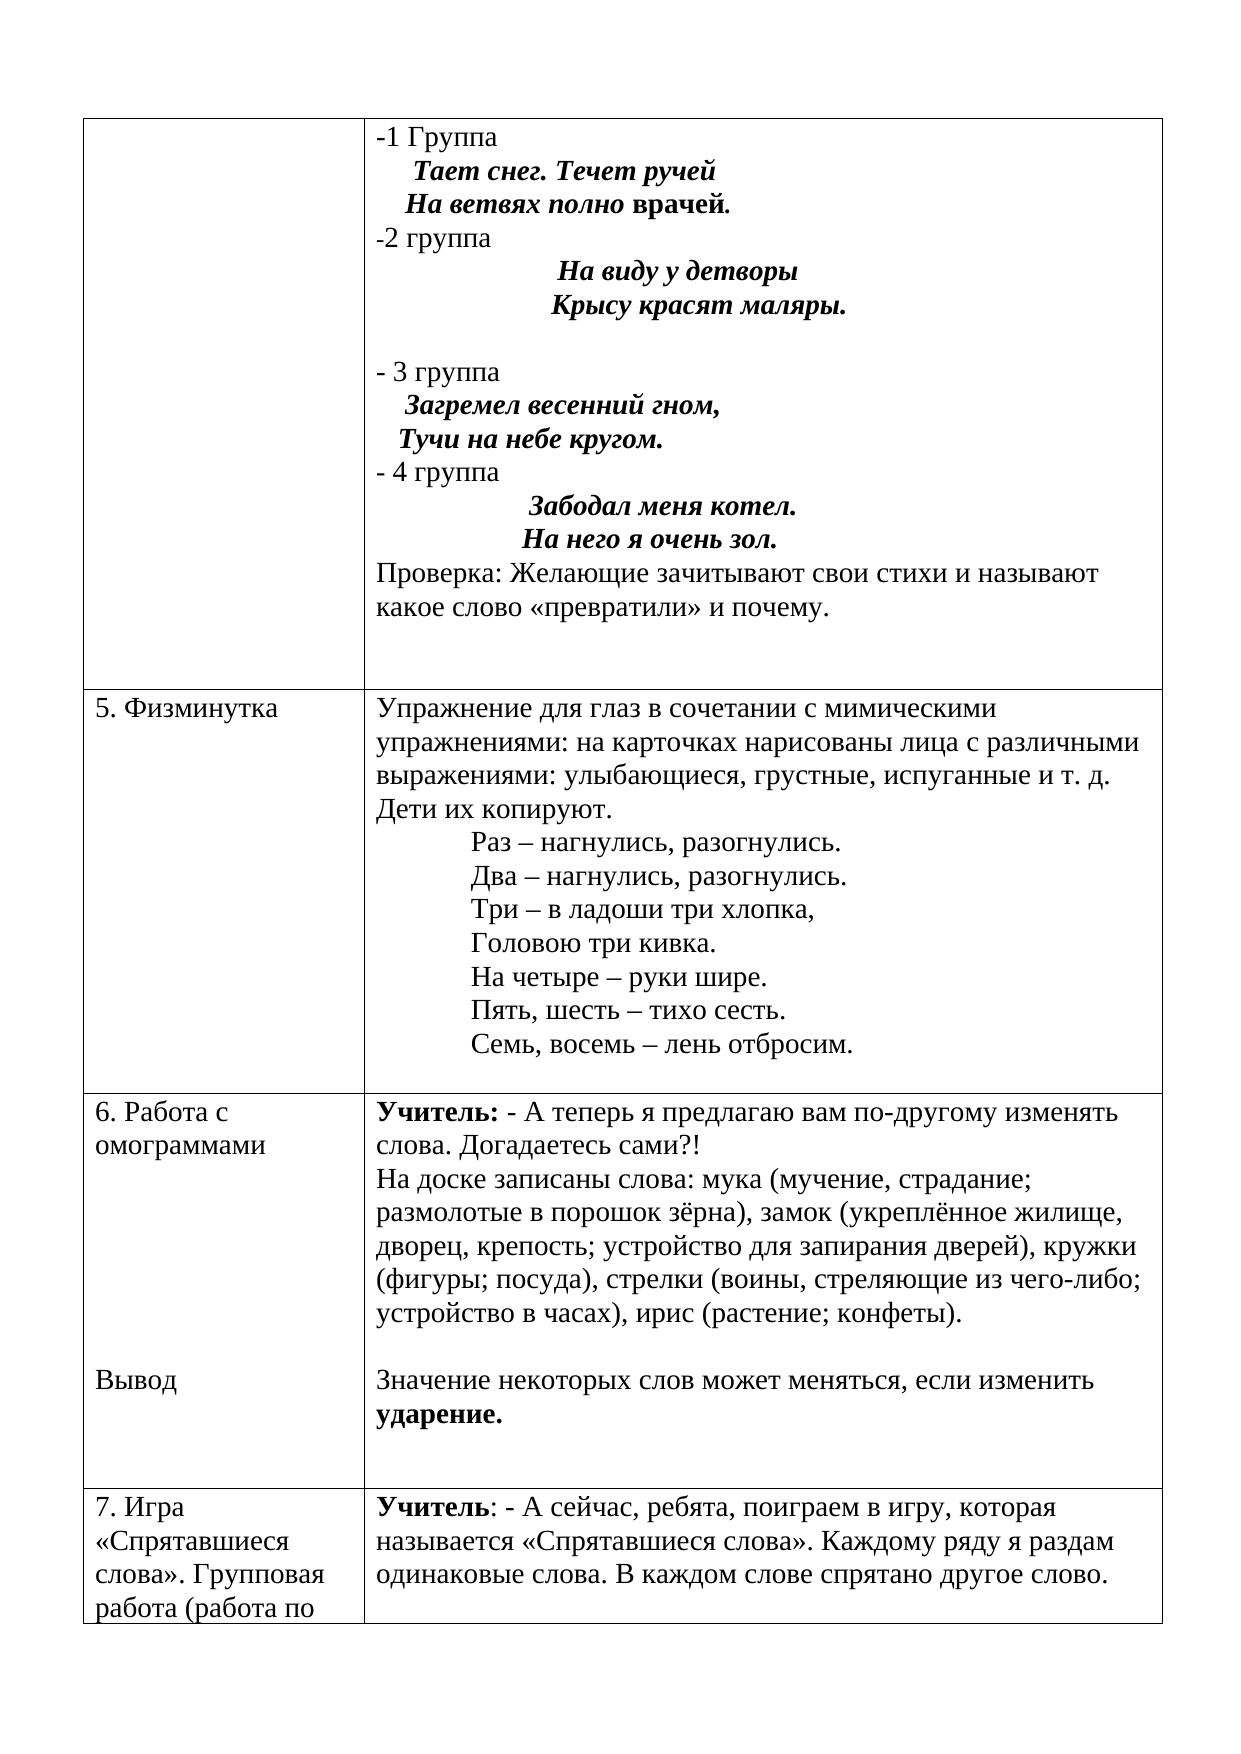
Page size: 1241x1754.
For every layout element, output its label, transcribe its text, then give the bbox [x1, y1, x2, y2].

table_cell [84, 119, 364, 689]
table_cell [84, 1489, 364, 1623]
table_cell Учитель: - А теперь я предлагаю вам по-другому изменять слова. Догадаетесь сами?! На доске записаны слова: мука (мучение, страдание; размолотые в порошок зёрна), замок (укреплённое жилище, дворец, крепость; устройство для запирания дверей), кружки (фигуры; посуда), стрелки (воины, стреляющие из чего-либо; устройство в часах), ирис (растение; конфеты). Значение некоторых слов может меняться, если изменить ударение. [365, 1094, 1162, 1488]
table_cell Упражнение для глаз в сочетании с мимическими упражнениями: на карточках нарисованы лица с различными выражениями: улыбающиеся, грустные, испуганные и т. д. Дети их копируют. Раз – нагнулись, разогнулись. Два – нагнулись, разогнулись. Три – в ладоши три хлопка, Головою три кивка. На четыре – руки шире. Пять, шесть – тихо сесть. Семь, восемь – лень отбросим. [365, 690, 1162, 1093]
table_cell 6. Работа с омограммами Вывод [84, 1094, 364, 1488]
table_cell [365, 1489, 1162, 1623]
table_cell 5. Физминутка [84, 690, 364, 1093]
